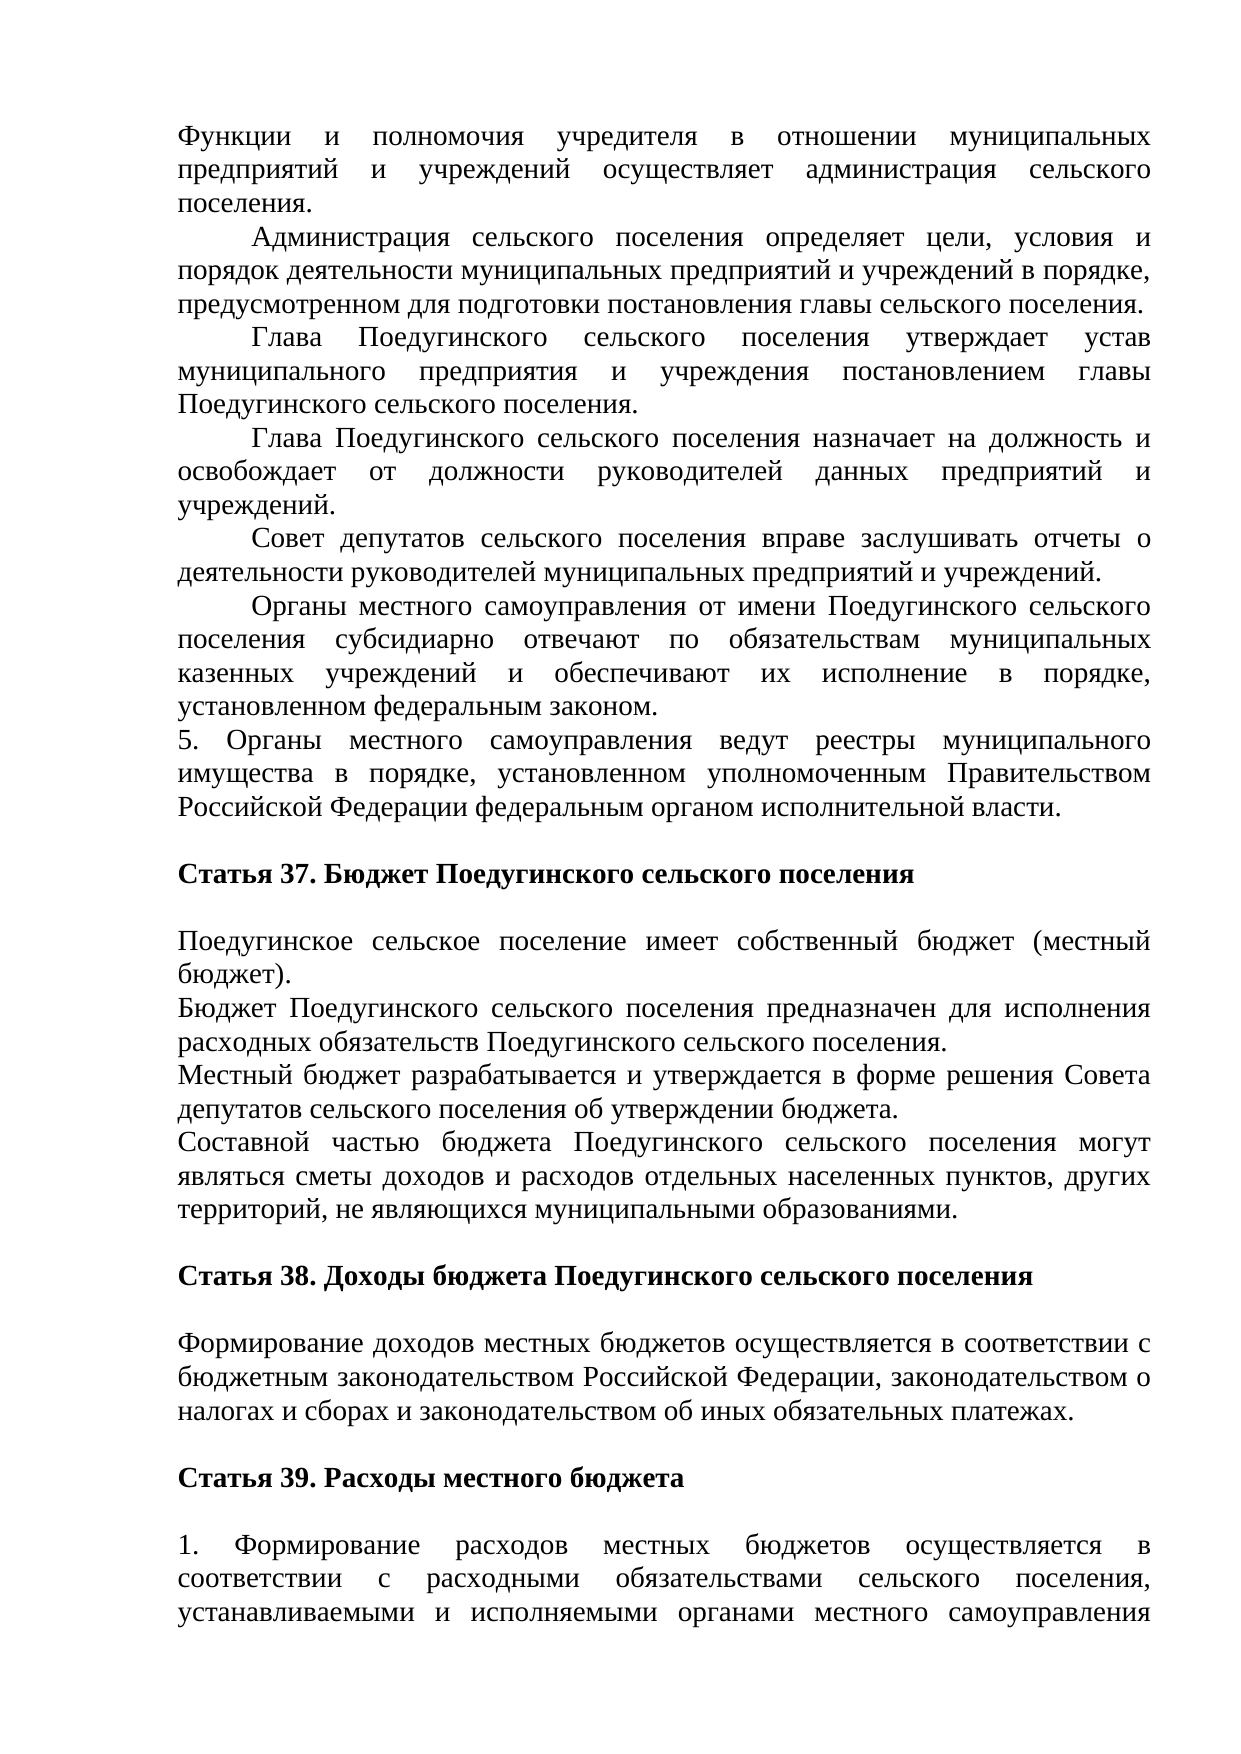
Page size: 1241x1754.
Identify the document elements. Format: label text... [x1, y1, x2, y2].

text Статья 38. Доходы бюджета Поедугинского сельского поселения [177, 1258, 1152, 1292]
text Формирование доходов местных бюджетов осуществляется в соответствии с бюджетным законодательством Российской Федерации, законодательством о налогах и сборах и законодательством об иных обязательных платежах. [177, 1326, 1152, 1426]
text Глава Поедугинского сельского поселения утверждает устав муниципального предприятия и учреждения постановлением главы Поедугинского сельского поселения. [177, 319, 1152, 420]
text Статья 39. Расходы местного бюджета [177, 1460, 1152, 1493]
text Составной частью бюджета Поедугинского сельского поселения могут являться сметы доходов и расходов отдельных населенных пунктов, других территорий, не являющихся муниципальными образованиями. [177, 1124, 1152, 1225]
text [177, 118, 1152, 219]
text Администрация сельского поселения определяет цели, условия и порядок деятельности муниципальных предприятий и учреждений в порядке, предусмотренном для подготовки постановления главы сельского поселения. [177, 219, 1152, 319]
text Органы местного самоуправления от имени Поедугинского сельского поселения субсидиарно отвечают по обязательствам муниципальных казенных учреждений и обеспечивают их исполнение в порядке, установленном федеральным законом. [177, 588, 1152, 722]
text Местный бюджет разрабатывается и утверждается в форме решения Совета депутатов сельского поселения об утверждении бюджета. [177, 1057, 1152, 1124]
text 5. Органы местного самоуправления ведут реестры муниципального имущества в порядке, установленном уполномоченным Правительством Российской Федерации федеральным органом исполнительной власти. [177, 722, 1152, 822]
text Поедугинское сельское поселение имеет собственный бюджет (местный бюджет). [177, 923, 1152, 990]
text Глава Поедугинского сельского поселения назначает на должность и освобождает от должности руководителей данных предприятий и учреждений. [177, 420, 1152, 521]
text Бюджет Поедугинского сельского поселения предназначен для исполнения расходных обязательств Поедугинского сельского поселения. [177, 990, 1152, 1057]
text Статья 37. Бюджет Поедугинского сельского поселения [177, 856, 1152, 889]
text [177, 1527, 1152, 1627]
text Совет депутатов сельского поселения вправе заслушивать отчеты о деятельности руководителей муниципальных предприятий и учреждений. [177, 521, 1152, 588]
